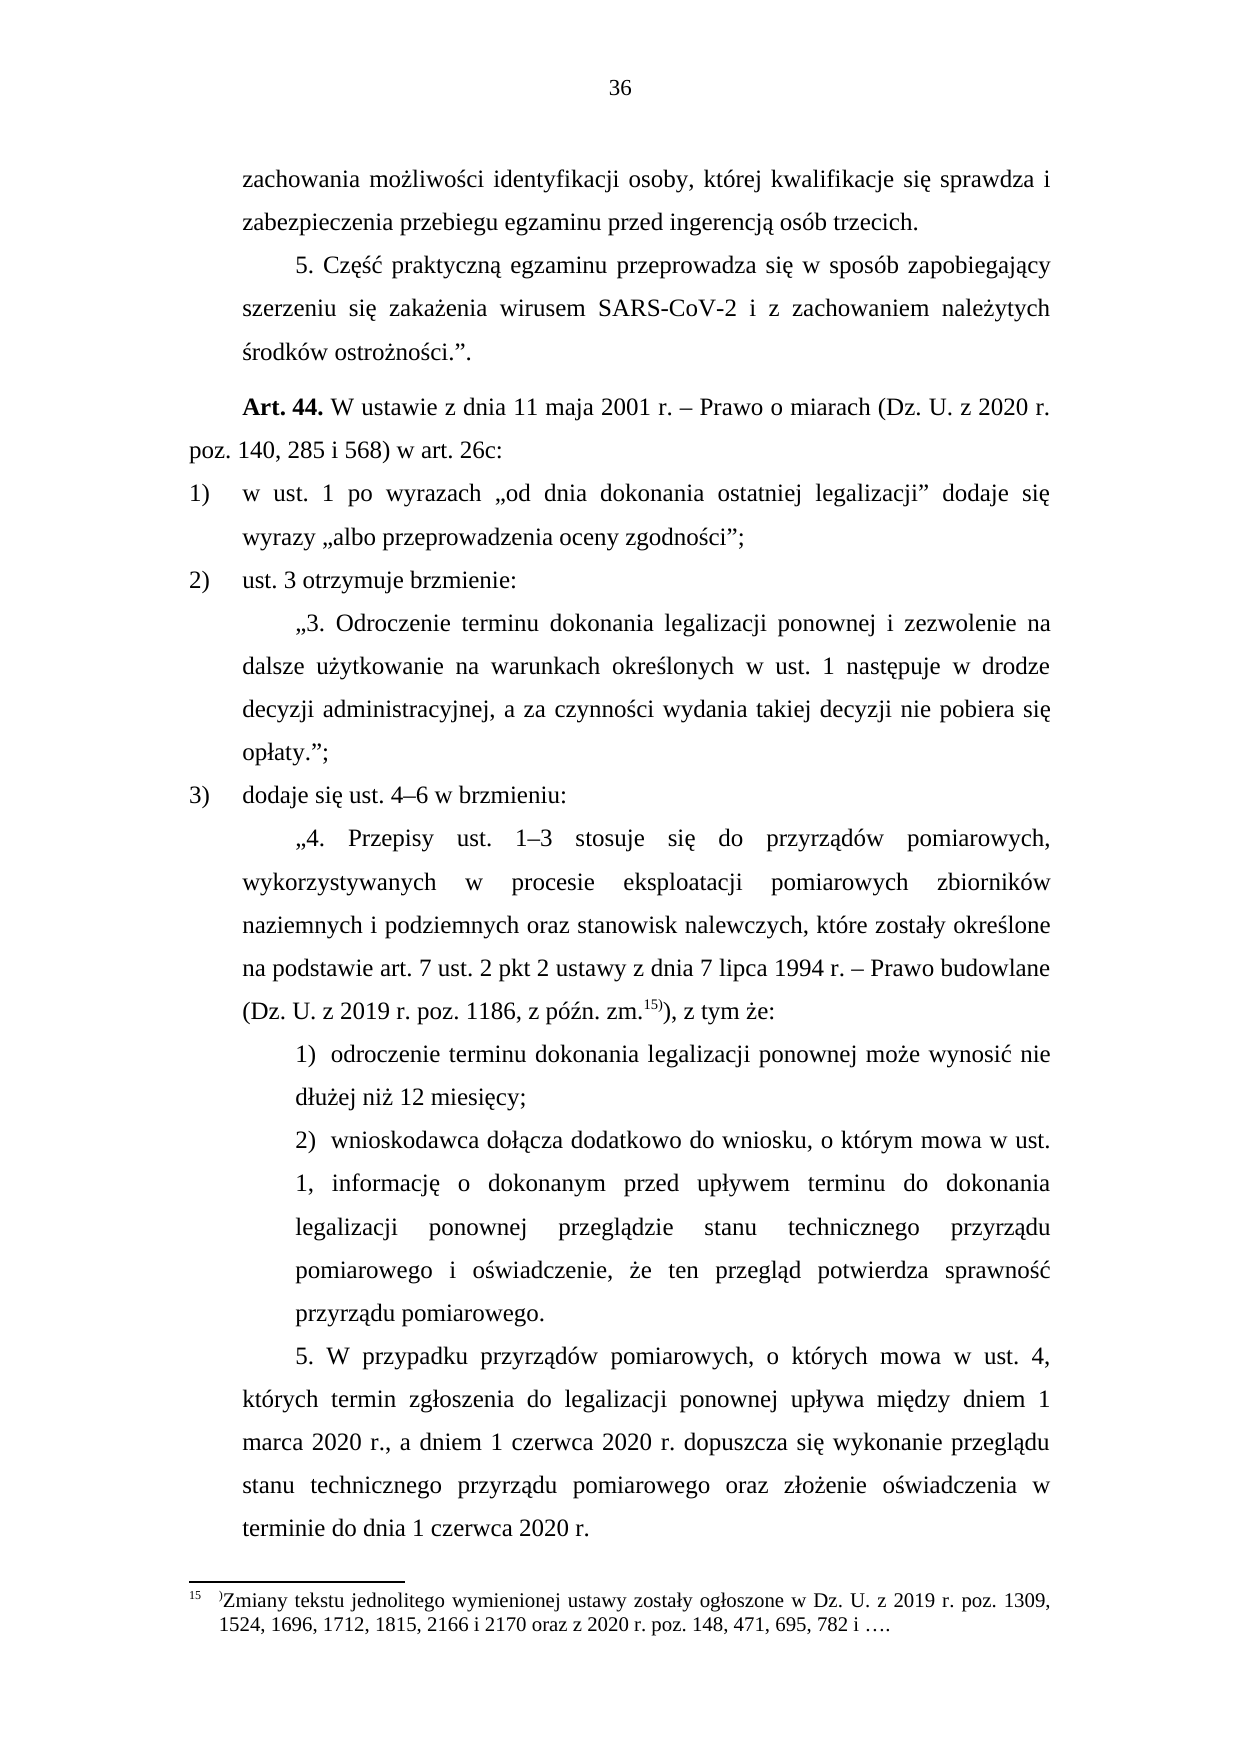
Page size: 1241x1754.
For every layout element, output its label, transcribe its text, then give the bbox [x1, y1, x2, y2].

text Art. 44. W ustawie z dnia 11 maja 2001 r. – Prawo o miarach (Dz. U. z 2020 r. poz. 140, 285 i 568) w art. 26c: [189, 392, 1051, 464]
text 2) wnioskodawca dołącza dodatkowo do wniosku, o którym mowa w ust. 1, informację o dokonanym przed upływem terminu do dokonania legalizacji ponownej przeglądzie stanu technicznego przyrządu pomiarowego i oświadczenie, że ten przegląd potwierdza sprawność przyrządu pomiarowego. [295, 1125, 1051, 1327]
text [242, 164, 1051, 236]
text „4. Przepisy ust. 1–3 stosuje się do przyrządów pomiarowych, wykorzystywanych w procesie eksploatacji pomiarowych zbiorników naziemnych i podziemnych oraz stanowisk nalewczych, które zostały określone na podstawie art. 7 ust. 2 pkt 2 ustawy z dnia 7 lipca 1994 r. – Prawo budowlane (Dz. U. z 2019 r. poz. 1186, z późn. zm.)), z tym że: [242, 823, 1051, 1025]
text 3) dodaje się ust. 4–6 w brzmieniu: [189, 780, 1051, 809]
text 1) odroczenie terminu dokonania legalizacji ponownej może wynosić nie dłużej niż 12 miesięcy; [295, 1039, 1051, 1111]
text 5. W przypadku przyrządów pomiarowych, o których mowa w ust. 4, których termin zgłoszenia do legalizacji ponownej upływa między dniem 1 marca 2020 r., a dniem 1 czerwca 2020 r. dopuszcza się wykonanie przeglądu stanu technicznego przyrządu pomiarowego oraz złożenie oświadczenia w terminie do dnia 1 czerwca 2020 r. [242, 1341, 1051, 1542]
text 2) ust. 3 otrzymuje brzmienie: [189, 565, 1051, 593]
text 5. Część praktyczną egzaminu przeprowadza się w sposób zapobiegający szerzeniu się zakażenia wirusem SARS-CoV-2 i z zachowaniem należytych środków ostrożności.”. [242, 250, 1051, 365]
text „3. Odroczenie terminu dokonania legalizacji ponownej i zezwolenie na dalsze użytkowanie na warunkach określonych w ust. 1 następuje w drodze decyzji administracyjnej, a za czynności wydania takiej decyzji nie pobiera się opłaty.”; [242, 608, 1051, 766]
text 1) w ust. 1 po wyrazach „od dnia dokonania ostatniej legalizacji” dodaje się wyrazy „albo przeprowadzenia oceny zgodności”; [189, 478, 1051, 550]
